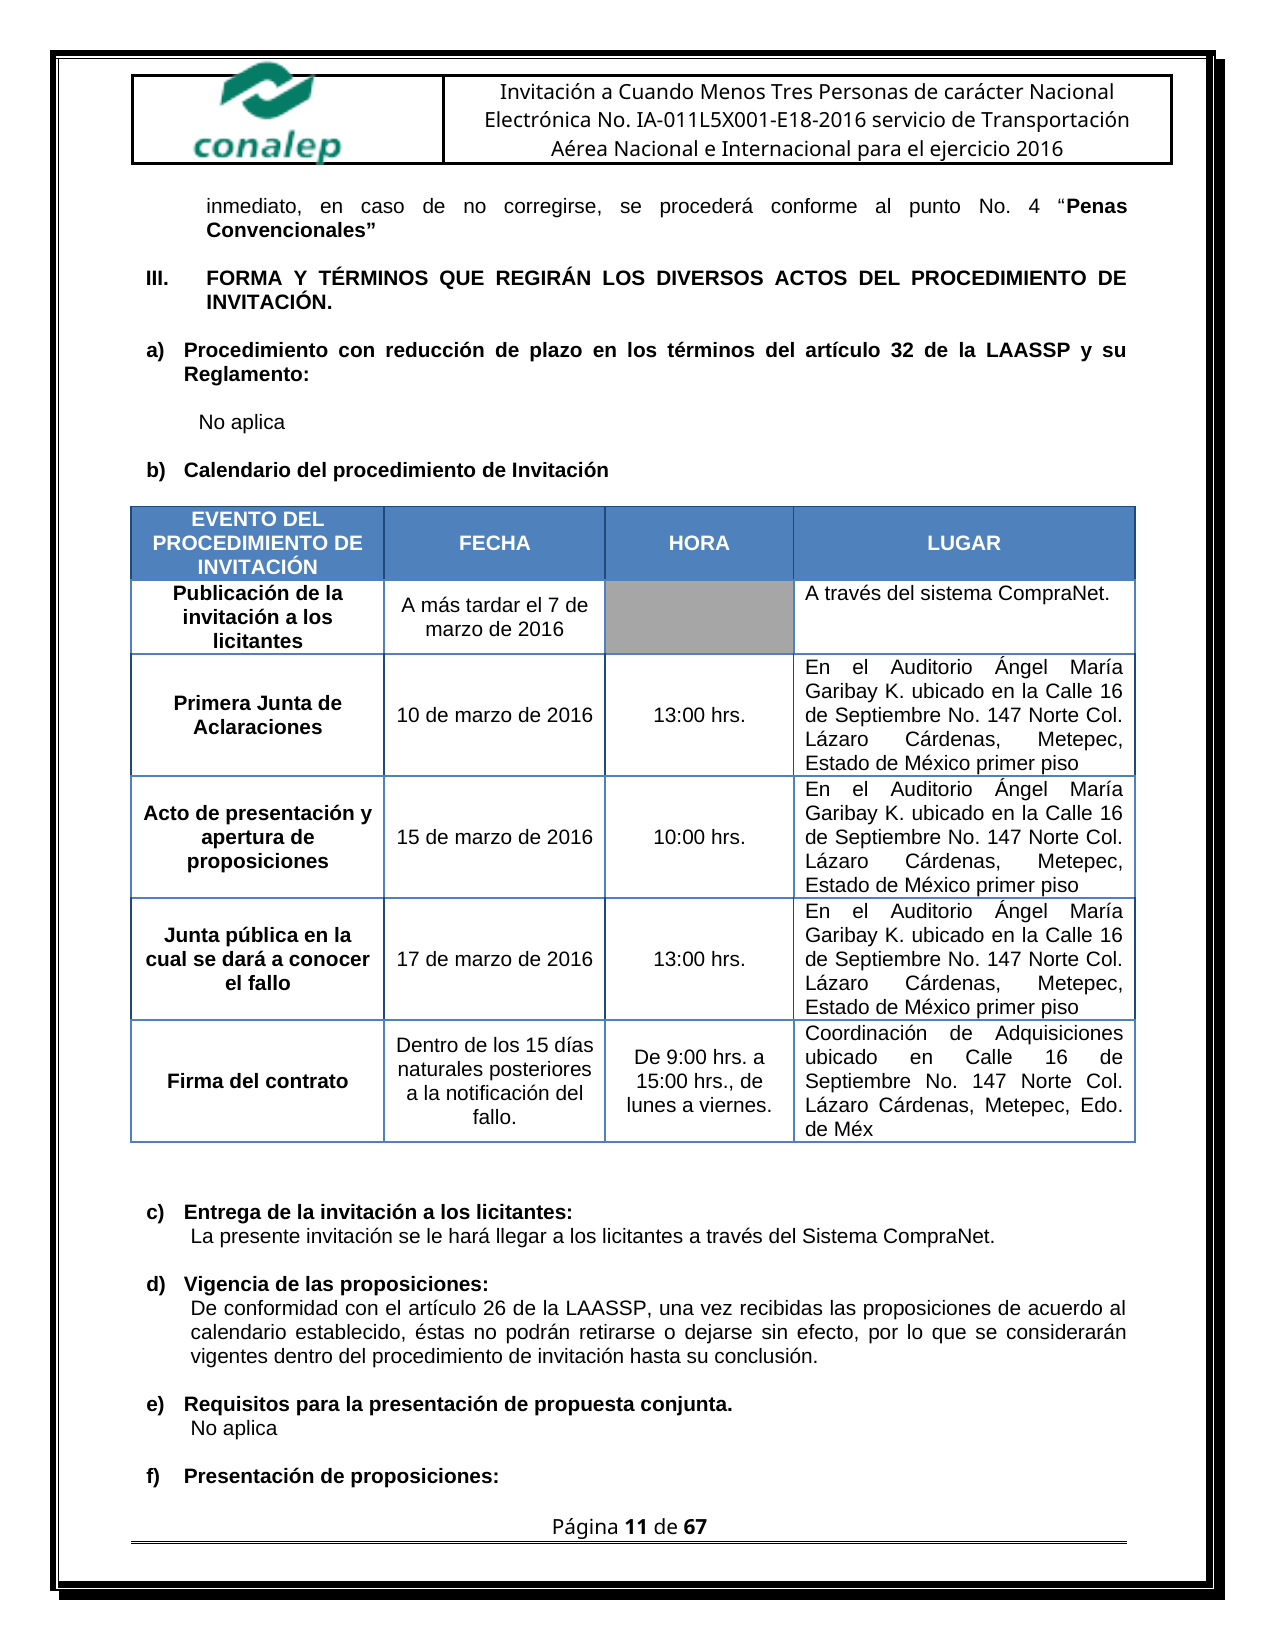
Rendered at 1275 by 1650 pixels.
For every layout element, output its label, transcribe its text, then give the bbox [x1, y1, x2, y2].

table_header EVENTO DEL PROCEDIMIENTO DE INVITACIÓN [132, 507, 383, 579]
table_cell 13:00 hrs. [606, 655, 793, 775]
list Presentación de proposiciones: [146, 1464, 1127, 1488]
list Vigencia de las proposiciones: [146, 1272, 1127, 1296]
table_cell En el Auditorio Ángel María Garibay K. ubicado en la Calle 16 de Septiembre No. 147 Norte Col. Lázaro Cárdenas, Metepec, Estado de México primer piso [794, 655, 1134, 775]
table_cell [606, 581, 793, 653]
list Procedimiento con reducción de plazo en los términos del artículo 32 de la LAASSP y su Reglamento: [146, 338, 1127, 386]
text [206, 194, 1127, 242]
table_cell En el Auditorio Ángel María Garibay K. ubicado en la Calle 16 de Septiembre No. 147 Norte Col. Lázaro Cárdenas, Metepec, Estado de México primer piso [795, 777, 1134, 897]
table_cell A través del sistema CompraNet. [795, 581, 1134, 653]
table_cell 15 de marzo de 2016 [385, 777, 604, 897]
text De conformidad con el artículo 26 de la LAASSP, una vez recibidas las proposiciones de acuerdo al calendario establecido, éstas no podrán retirarse o dejarse sin efecto, por lo que se considerarán vigentes dentro del procedimiento de invitación hasta su conclusión. [190, 1296, 1127, 1368]
table_cell Acto de presentación y apertura de proposiciones [132, 777, 383, 897]
table_cell Junta pública en la cual se dará a conocer el fallo [132, 899, 383, 1019]
list Calendario del procedimiento de Invitación [146, 458, 1127, 482]
text La presente invitación se le hará llegar a los licitantes a través del Sistema CompraNet. [190, 1224, 1127, 1248]
table_cell De 9:00 hrs. a 15:00 hrs., de lunes a viernes. [606, 1021, 793, 1141]
list FORMA Y TÉRMINOS QUE REGIRÁN LOS DIVERSOS ACTOS DEL PROCEDIMIENTO DE INVITACIÓN. [169, 266, 1127, 314]
table_cell Primera Junta de Aclaraciones [132, 655, 383, 775]
table_cell 17 de marzo de 2016 [385, 899, 604, 1019]
table_cell Publicación de la invitación a los licitantes [132, 581, 383, 653]
list Entrega de la invitación a los licitantes: [146, 1200, 1127, 1224]
table_cell A más tardar el 7 de marzo de 2016 [385, 581, 604, 653]
table_header HORA [606, 507, 793, 579]
table_cell 10 de marzo de 2016 [385, 655, 604, 775]
table_cell Dentro de los 15 días naturales posteriores a la notificación del fallo. [385, 1021, 604, 1141]
table_header FECHA [385, 507, 604, 579]
table_cell En el Auditorio Ángel María Garibay K. ubicado en la Calle 16 de Septiembre No. 147 Norte Col. Lázaro Cárdenas, Metepec, Estado de México primer piso [794, 899, 1134, 1019]
text No aplica [190, 1416, 1127, 1440]
text No aplica [131, 410, 1127, 434]
table_cell 13:00 hrs. [606, 899, 793, 1019]
table_cell Coordinación de Adquisiciones ubicado en Calle 16 de Septiembre No. 147 Norte Col. Lázaro Cárdenas, Metepec, Edo. de Méx [795, 1021, 1134, 1141]
table_header LUGAR [794, 507, 1134, 579]
table_cell Firma del contrato [132, 1021, 383, 1141]
list Requisitos para la presentación de propuesta conjunta. [146, 1392, 1127, 1416]
table_cell 10:00 hrs. [606, 777, 793, 897]
